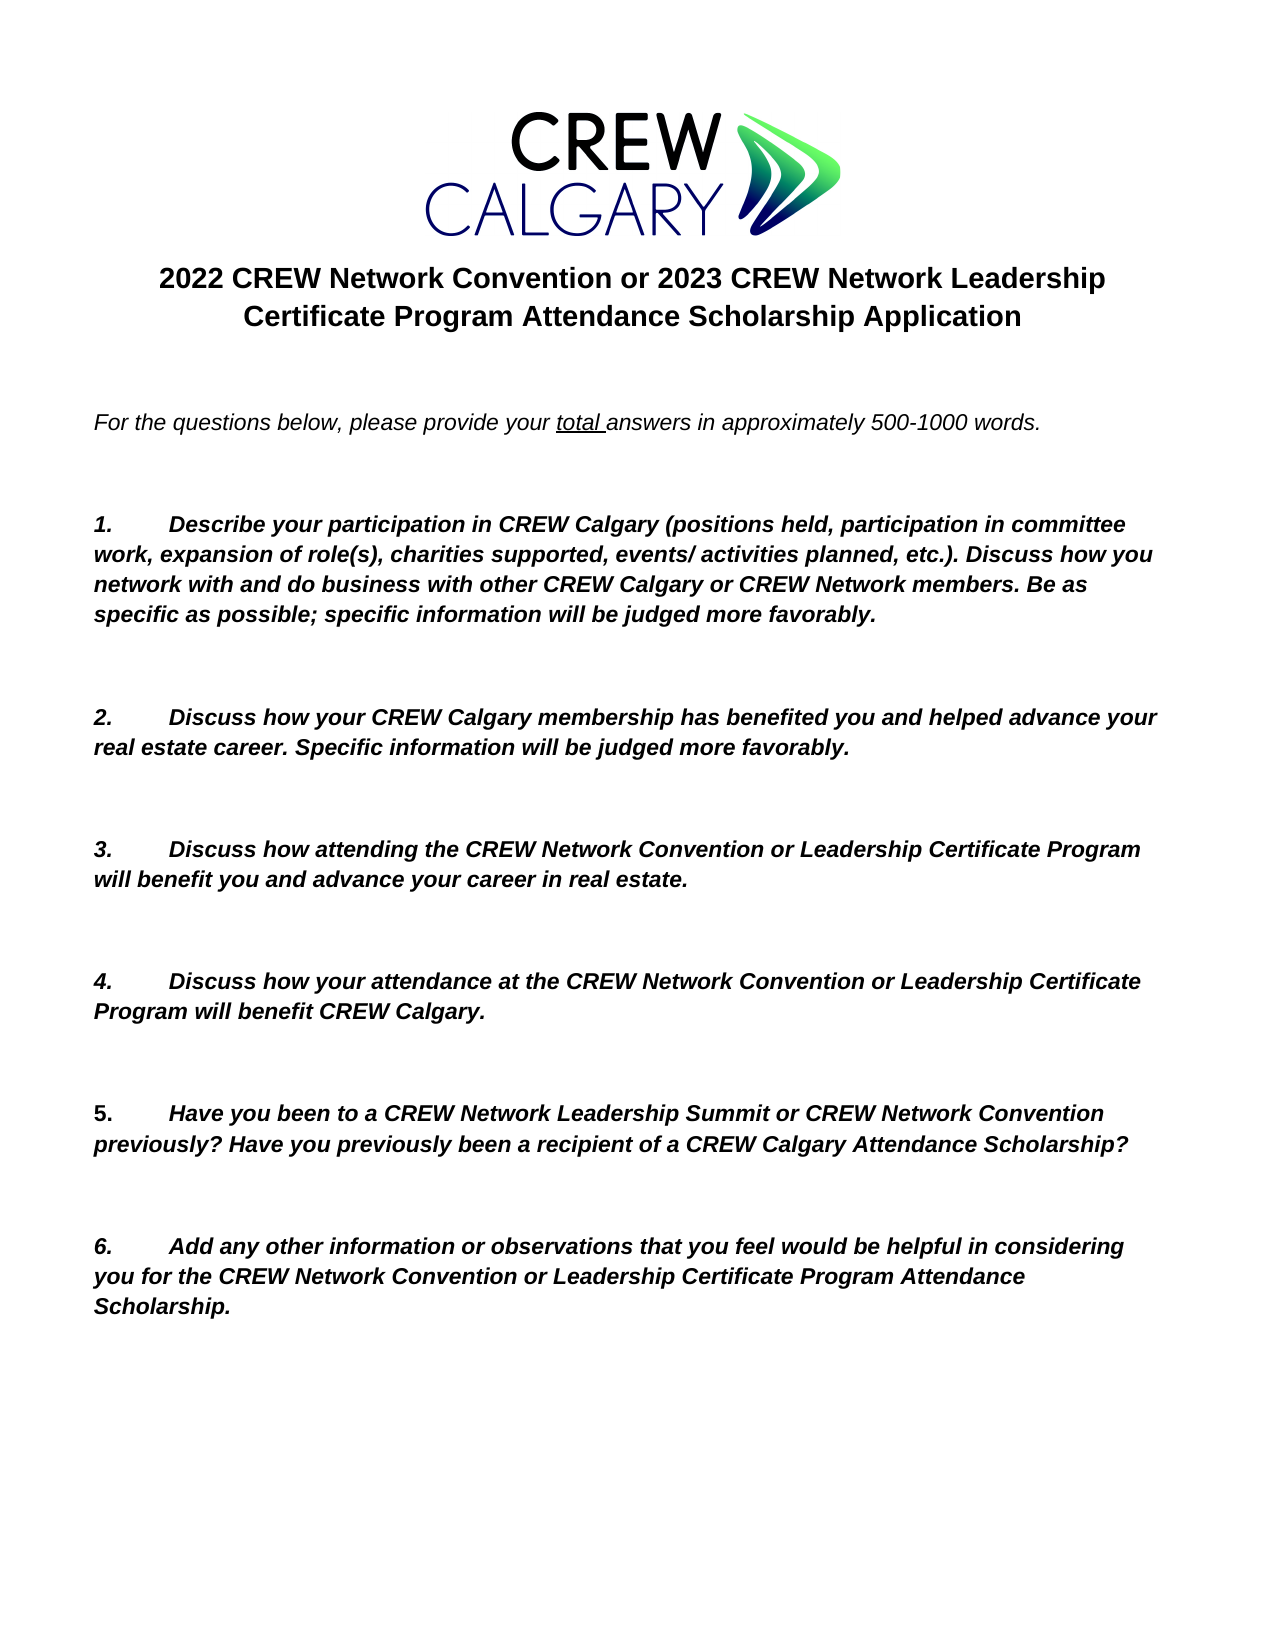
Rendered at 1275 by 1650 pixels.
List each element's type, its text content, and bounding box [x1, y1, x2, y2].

text For the questions below, please provide your total answers in approximately 500-1000 words. [94, 409, 1172, 435]
text 5. Have you been to a CREW Network Leadership Summit or CREW Network Convention previously? Have you previously been a recipient of a CREW Calgary Attendance Scholarship? [94, 1100, 1172, 1157]
text 2. Discuss how your CREW Calgary membership has benefited you and helped advance your real estate career. Specific information will be judged more favorably. [94, 703, 1172, 760]
text 3. Discuss how attending the CREW Network Convention or Leadership Certificate Program will benefit you and advance your career in real estate. [94, 836, 1172, 892]
text 6. Add any other information or observations that you feel would be helpful in considering you for the CREW Network Convention or Leadership Certificate Program Attendance Scholarship. [94, 1233, 1172, 1319]
picture [425, 112, 841, 236]
text 4. Discuss how your attendance at the CREW Network Convention or Leadership Certificate Program will benefit CREW Calgary. [94, 968, 1172, 1025]
text 1. Describe your participation in CREW Calgary (positions held, participation in committee work, expansion of role(s), charities supported, events/ activities planned, etc.). Discuss how you network with and do business with other CREW Calgary or CREW Network members. Be as specific as possible; specific information will be judged more favorably. [94, 511, 1172, 628]
